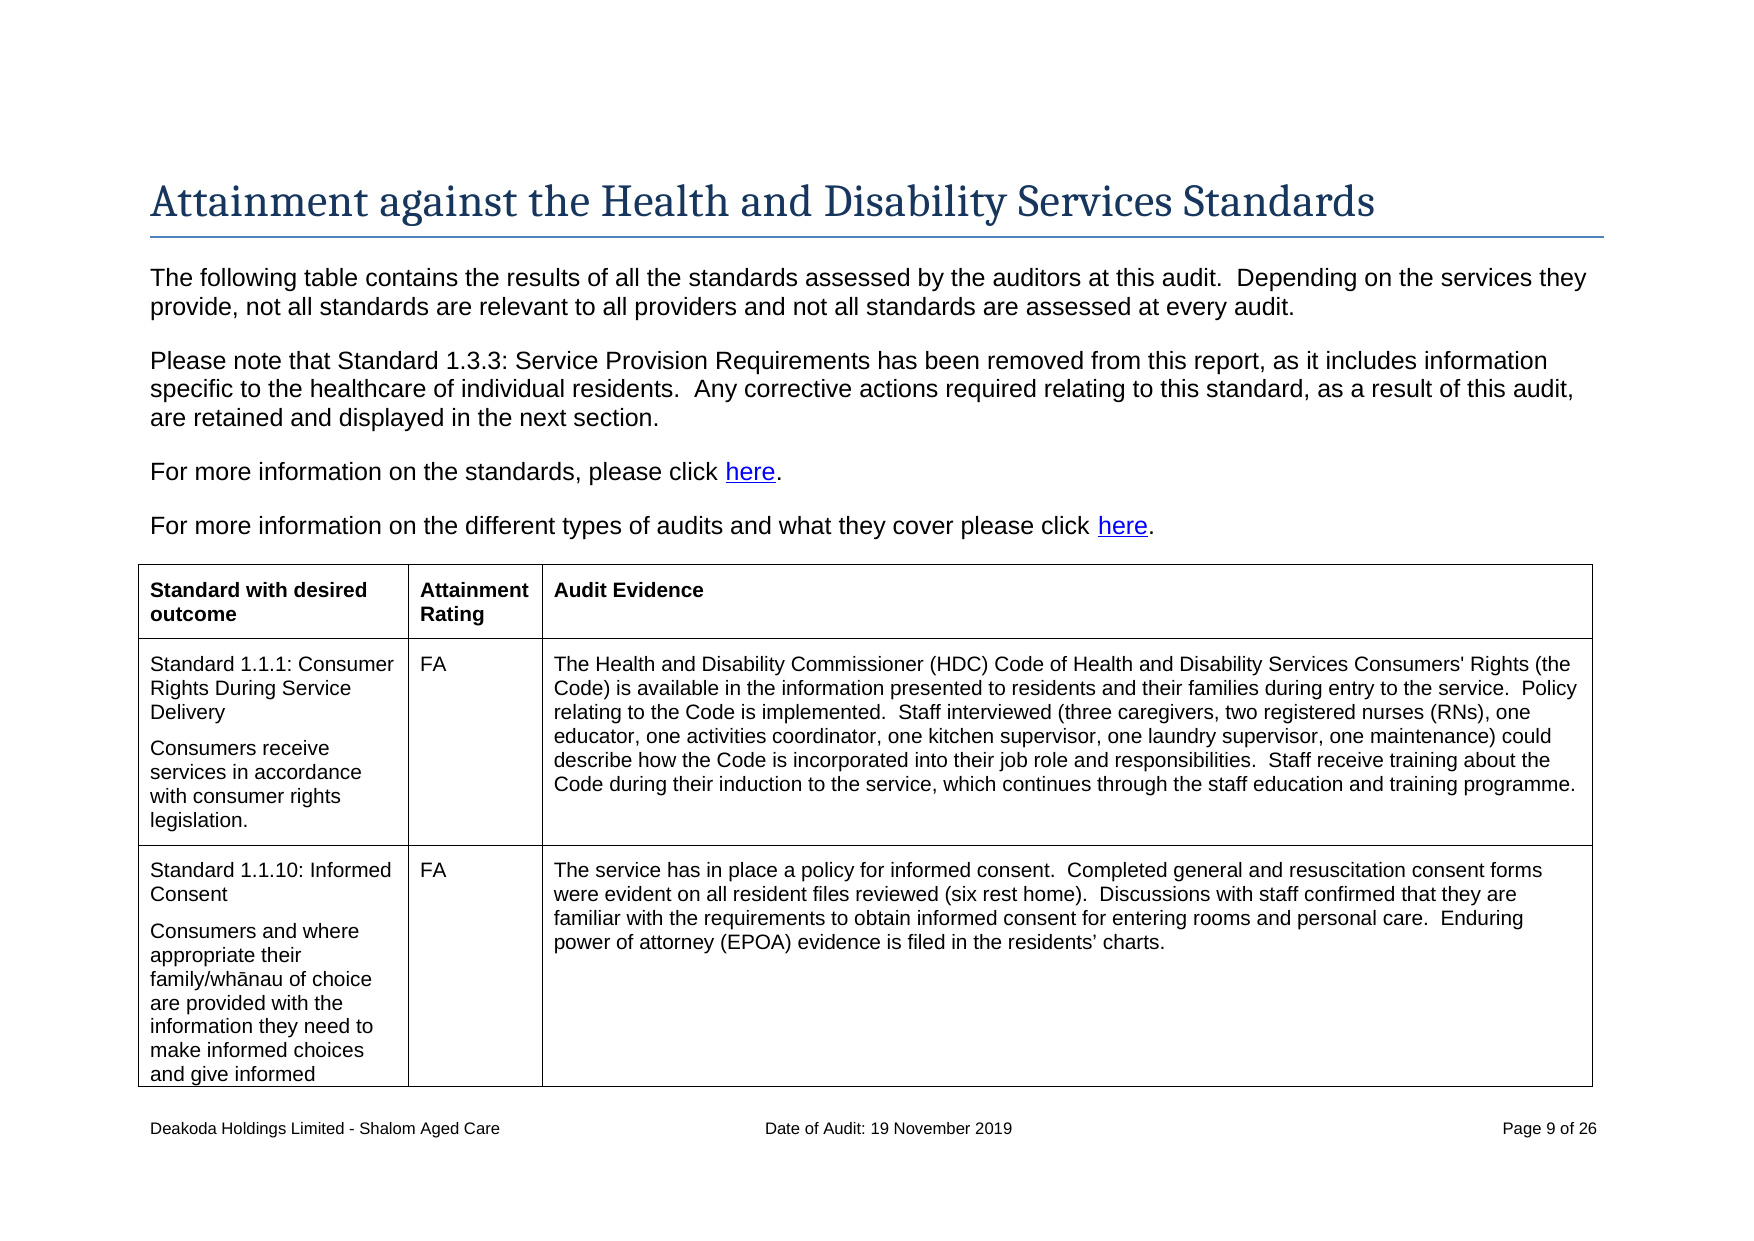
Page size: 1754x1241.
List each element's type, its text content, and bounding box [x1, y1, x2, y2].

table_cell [543, 846, 1592, 1086]
text For more information on the standards, please click here. [150, 457, 1604, 486]
table_cell FA [409, 846, 542, 1086]
table_header Standard with desired outcome [139, 565, 408, 638]
table_header Audit Evidence [543, 565, 1592, 638]
text For more information on the different types of audits and what they cover please click here. [150, 511, 1604, 539]
subtitle Attainment against the Health and Disability Services Standards [150, 175, 1604, 236]
table_cell Standard 1.1.1: Consumer Rights During Service Delivery Consumers receive services in accordance with consumer rights legislation. [139, 639, 408, 844]
text The following table contains the results of all the standards assessed by the auditors at this audit. Depending on the services they provide, not all standards are relevant to all providers and not all standards are assessed at every audit. [150, 263, 1604, 321]
text Please note that Standard 1.3.3: Service Provision Requirements has been removed from this report, as it includes information specific to the healthcare of individual residents. Any corrective actions required relating to this standard, as a result of this audit, are retained and displayed in the next section. [150, 346, 1604, 432]
table_header Attainment Rating [409, 565, 542, 638]
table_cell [139, 846, 408, 1086]
table_cell The Health and Disability Commissioner (HDC) Code of Health and Disability Services Consumers' Rights (the Code) is available in the information presented to residents and their families during entry to the service. Policy relating to the Code is implemented. Staff interviewed (three caregivers, two registered nurses (RNs), one educator, one activities coordinator, one kitchen supervisor, one laundry supervisor, one maintenance) could describe how the Code is incorporated into their job role and responsibilities. Staff receive training about the Code during their induction to the service, which continues through the staff education and training programme. [543, 639, 1592, 844]
table_cell FA [409, 639, 542, 844]
